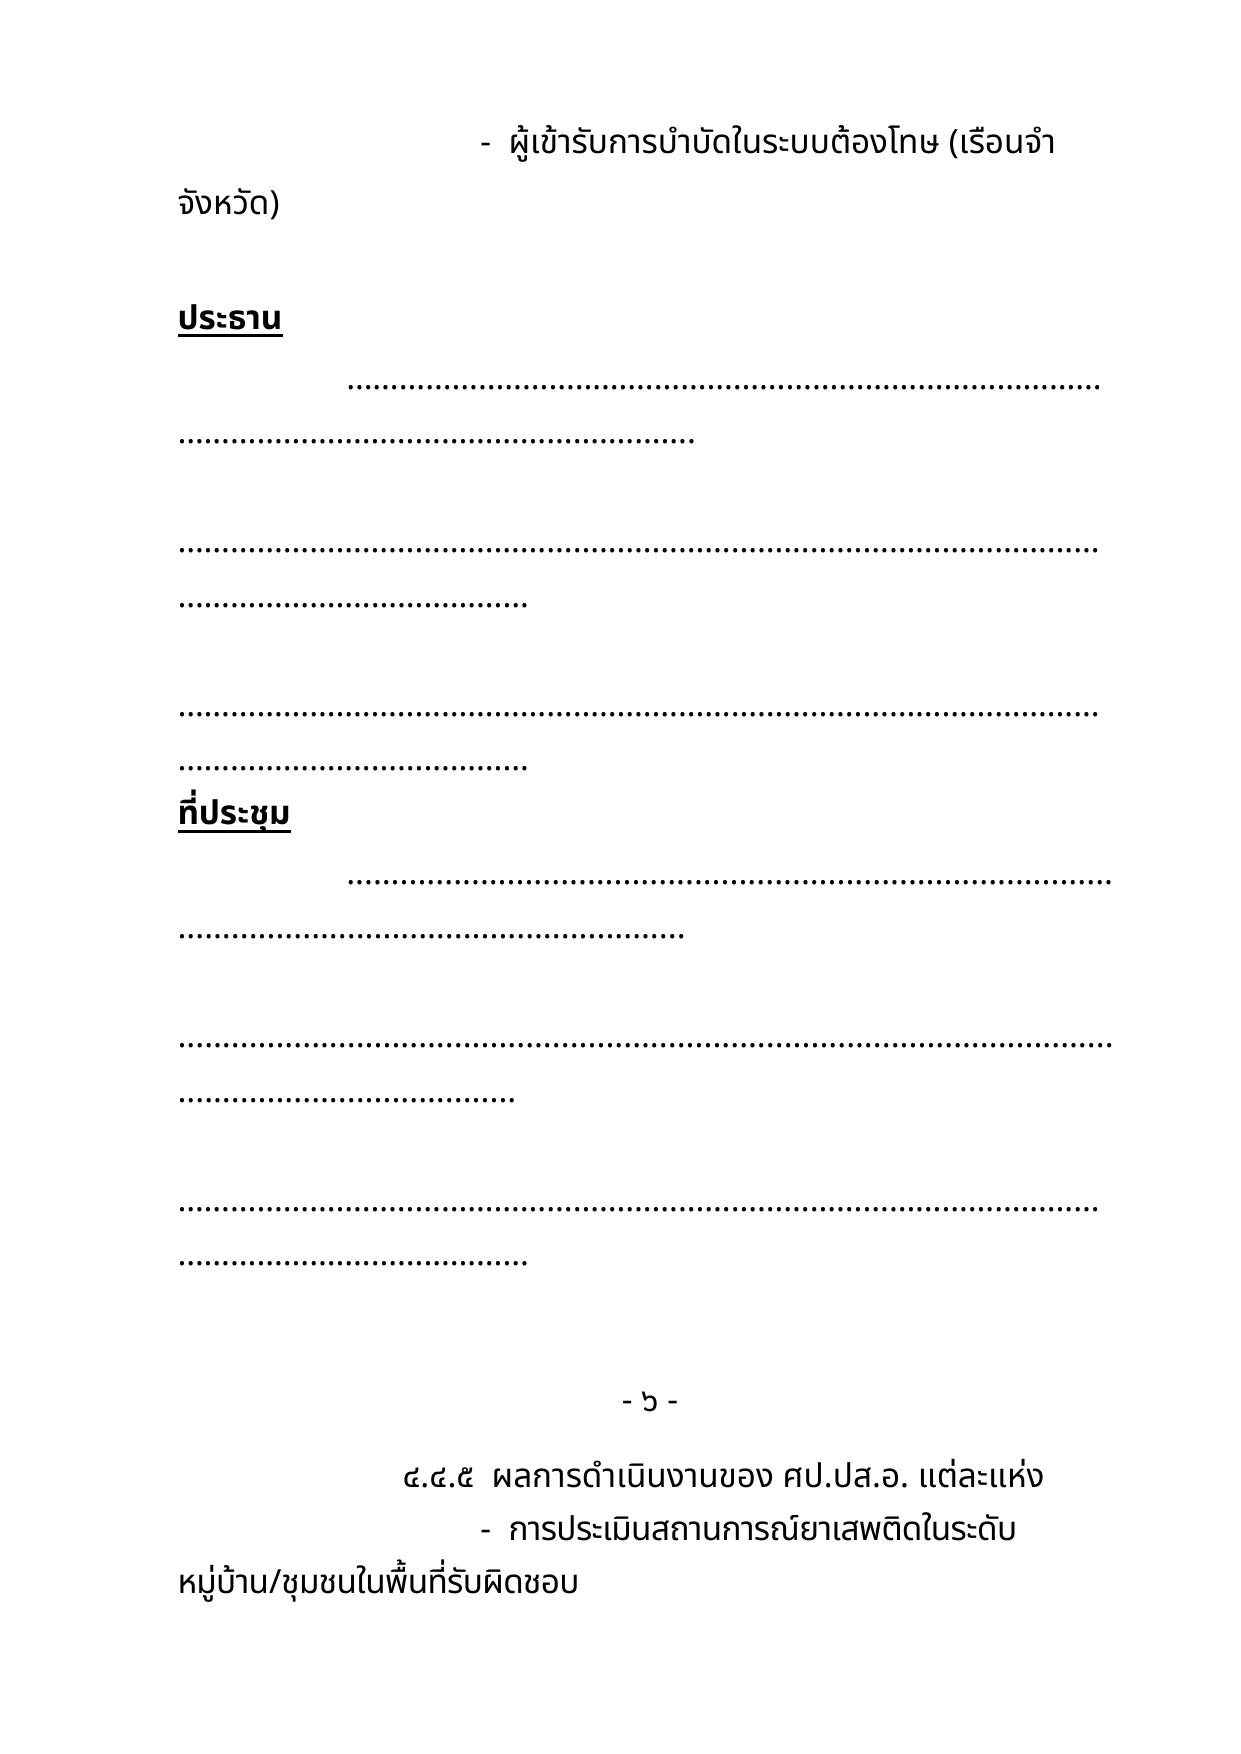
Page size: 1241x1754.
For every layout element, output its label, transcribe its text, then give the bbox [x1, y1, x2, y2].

text - การประเมินสถานการณ์ยาเสพติดในระดับหมู่บ้าน/ชุมชนในพื้นที่รับผิดชอบ [177, 1505, 1122, 1609]
text - ๖ - [177, 1375, 1122, 1426]
text ………………………………………………………………………………………………………….…………………… [177, 626, 1122, 780]
text ………………………………………………………………………………………………………….…………………… [177, 462, 1122, 617]
text ประธาน ………………..…………………………………………………………………………………………………….………. [177, 294, 1122, 453]
text - ผู้เข้ารับการบำบัดในระบบต้องโทษ (เรือนจำจังหวัด) [177, 118, 1122, 229]
text ที่ประชุม ............................................................................................................................................... [177, 789, 1122, 949]
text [177, 1121, 1122, 1276]
text ๔.๔.๕ ผลการดำเนินงานของ ศป.ปส.อ. แต่ละแห่ง [177, 1452, 1122, 1503]
text ............................................................................................................................................... [177, 958, 1122, 1112]
